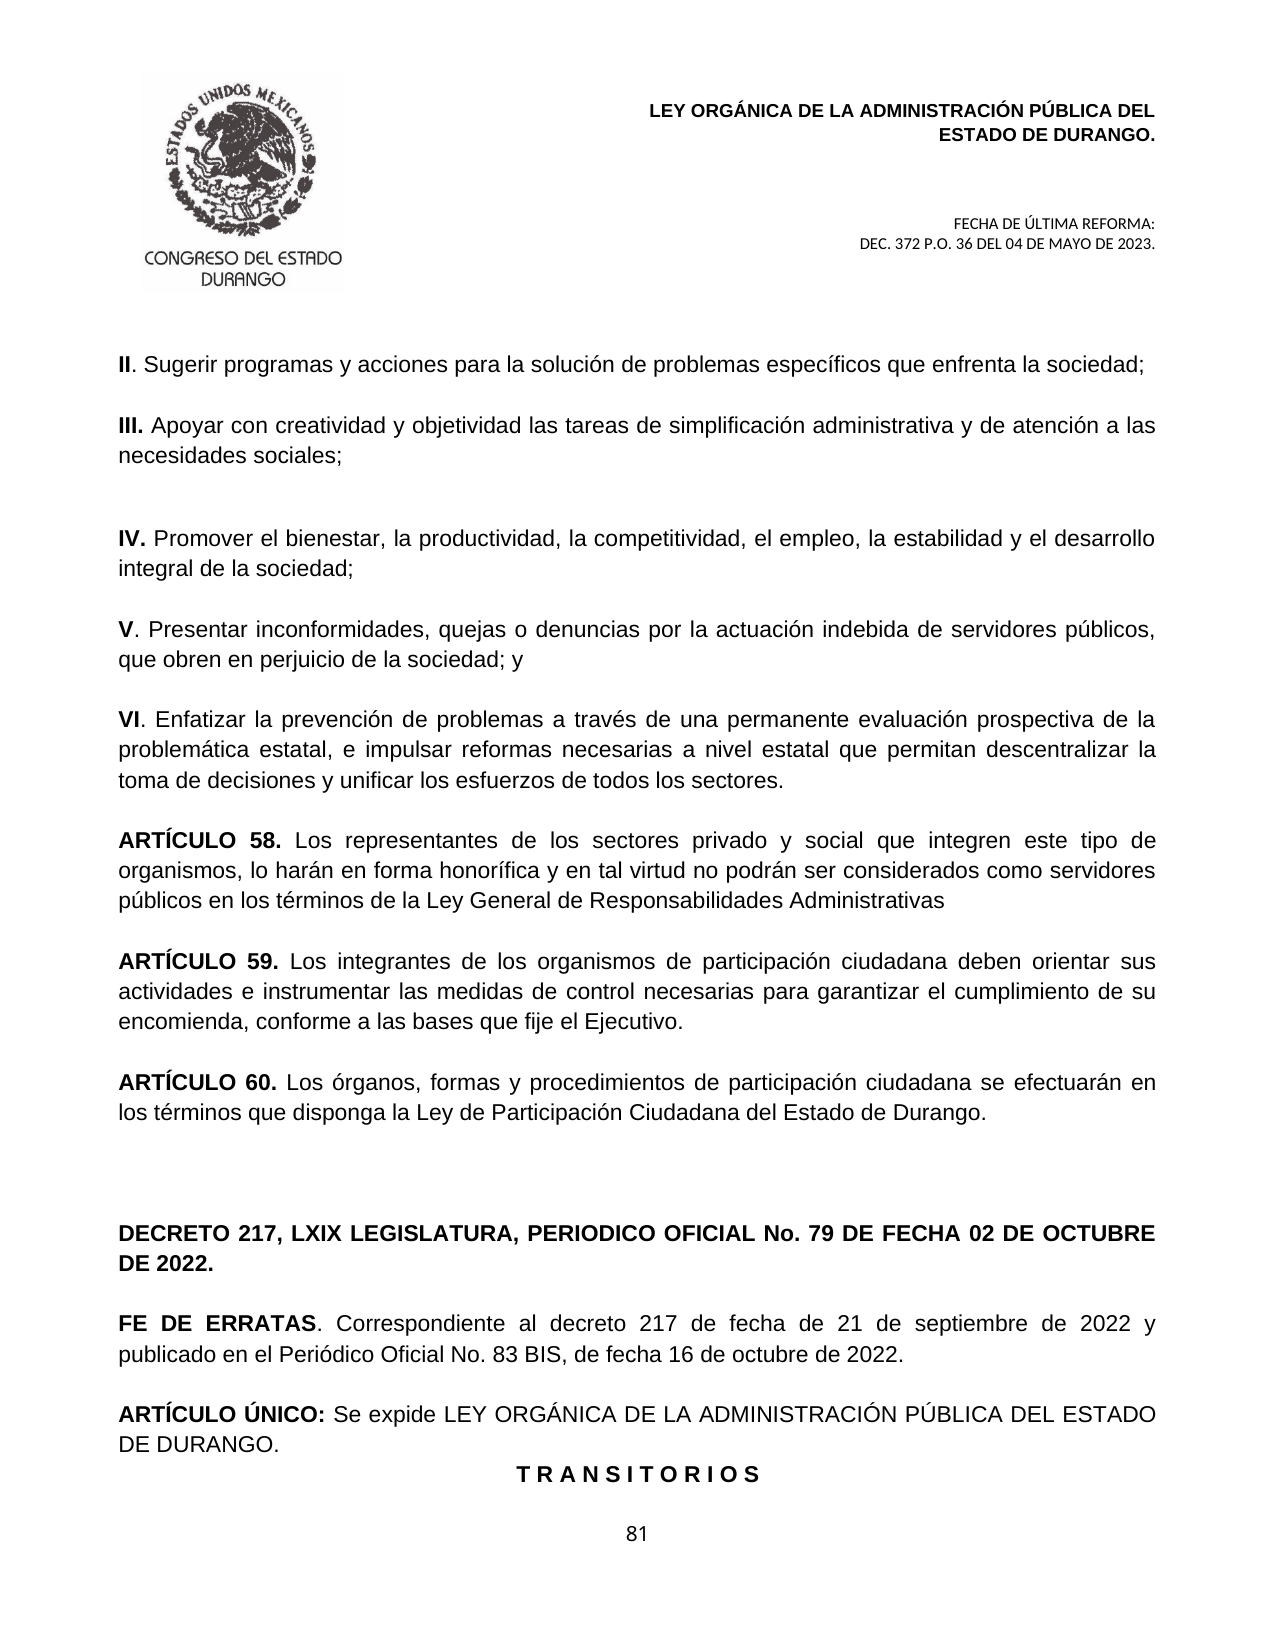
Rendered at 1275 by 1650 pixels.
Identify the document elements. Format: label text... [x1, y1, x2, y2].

text II. Sugerir programas y acciones para la solución de problemas específicos que enfrenta la sociedad; [118, 351, 1157, 378]
text ARTÍCULO 60. Los órganos, formas y procedimientos de participación ciudadana se efectuarán en los términos que disponga la Ley de Participación Ciudadana del Estado de Durango. [118, 1069, 1157, 1125]
text FE DE ERRATAS. Correspondiente al decreto 217 de fecha de 21 de septiembre de 2022 y publicado en el Periódico Oficial No. 83 BIS, de fecha 16 de octubre de 2022. [118, 1310, 1157, 1367]
picture [140, 73, 344, 293]
text ARTÍCULO 59. Los integrantes de los organismos de participación ciudadana deben orientar sus actividades e instrumentar las medidas de control necesarias para garantizar el cumplimiento de su encomienda, conforme a las bases que fije el Ejecutivo. [118, 948, 1157, 1034]
text VI. Enfatizar la prevención de problemas a través de una permanente evaluación prospectiva de la problemática estatal, e impulsar reformas necesarias a nivel estatal que permitan descentralizar la toma de decisiones y unificar los esfuerzos de todos los sectores. [118, 706, 1157, 793]
text DECRETO 217, LXIX LEGISLATURA, PERIODICO OFICIAL No. 79 DE FECHA 02 DE OCTUBRE DE 2022. [118, 1220, 1157, 1276]
text IV. Promover el bienestar, la productividad, la competitividad, el empleo, la estabilidad y el desarrollo integral de la sociedad; [118, 525, 1157, 581]
text ARTÍCULO ÚNICO: Se expide LEY ORGÁNICA DE LA ADMINISTRACIÓN PÚBLICA DEL ESTADO DE DURANGO. [118, 1401, 1157, 1457]
text ARTÍCULO 58. Los representantes de los sectores privado y social que integren este tipo de organismos, lo harán en forma honorífica y en tal virtud no podrán ser considerados como servidores públicos en los términos de la Ley General de Responsabilidades Administrativas [118, 827, 1157, 914]
text V. Presentar inconformidades, quejas o denuncias por la actuación indebida de servidores públicos, que obren en perjuicio de la sociedad; y [118, 616, 1157, 672]
text III. Apoyar con creatividad y objetividad las tareas de simplificación administrativa y de atención a las necesidades sociales; [118, 412, 1157, 468]
text T R A N S I T O R I O S [118, 1461, 1157, 1488]
